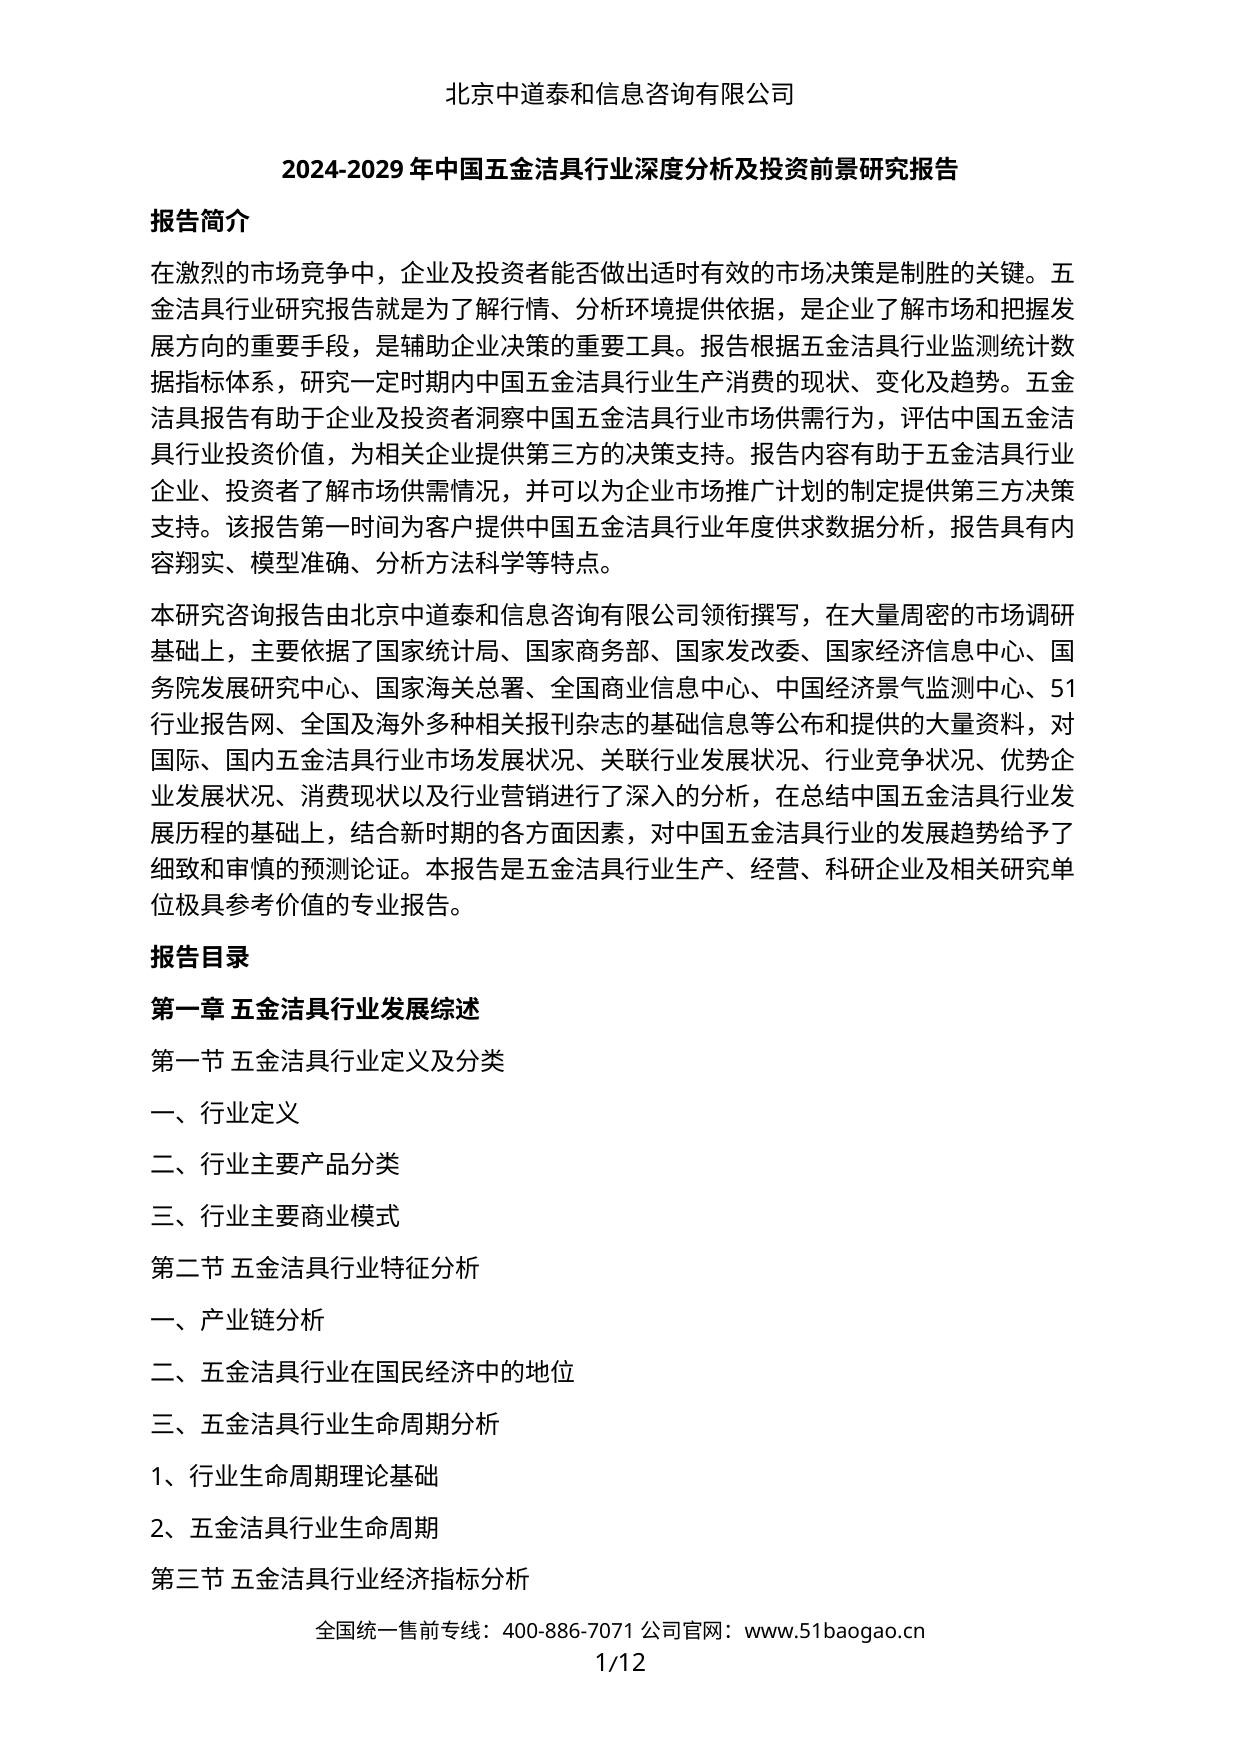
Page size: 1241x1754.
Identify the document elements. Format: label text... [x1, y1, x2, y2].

text 报告简介 [150, 202, 1090, 238]
text 2、五金洁具行业生命周期 [150, 1508, 1090, 1544]
text 2024-2029年中国五金洁具行业深度分析及投资前景研究报告 [150, 150, 1090, 186]
text 1、行业生命周期理论基础 [150, 1456, 1090, 1492]
text 第一章 五金洁具行业发展综述 [150, 989, 1090, 1026]
text 报告目录 [150, 937, 1090, 974]
text 第二节 五金洁具行业特征分析 [150, 1249, 1090, 1285]
text 一、产业链分析 [150, 1301, 1090, 1337]
text 二、行业主要产品分类 [150, 1145, 1090, 1181]
text 二、五金洁具行业在国民经济中的地位 [150, 1352, 1090, 1389]
text 三、五金洁具行业生命周期分析 [150, 1404, 1090, 1441]
text 在激烈的市场竞争中，企业及投资者能否做出适时有效的市场决策是制胜的关键。五金洁具行业研究报告就是为了解行情、分析环境提供依据，是企业了解市场和把握发展方向的重要手段，是辅助企业决策的重要工具。报告根据五金洁具行业监测统计数据指标体系，研究一定时期内中国五金洁具行业生产消费的现状、变化及趋势。五金洁具报告有助于企业及投资者洞察中国五金洁具行业市场供需行为，评估中国五金洁具行业投资价值，为相关企业提供第三方的决策支持。报告内容有助于五金洁具行业企业、投资者了解市场供需情况，并可以为企业市场推广计划的制定提供第三方决策支持。该报告第一时间为客户提供中国五金洁具行业年度供求数据分析，报告具有内容翔实、模型准确、分析方法科学等特点。 [150, 254, 1090, 580]
text 三、行业主要商业模式 [150, 1197, 1090, 1233]
text 第三节 五金洁具行业经济指标分析 [150, 1560, 1090, 1596]
text 一、行业定义 [150, 1093, 1090, 1129]
text 本研究咨询报告由北京中道泰和信息咨询有限公司领衔撰写，在大量周密的市场调研基础上，主要依据了国家统计局、国家商务部、国家发改委、国家经济信息中心、国务院发展研究中心、国家海关总署、全国商业信息中心、中国经济景气监测中心、51行业报告网、全国及海外多种相关报刊杂志的基础信息等公布和提供的大量资料，对国际、国内五金洁具行业市场发展状况、关联行业发展状况、行业竞争状况、优势企业发展状况、消费现状以及行业营销进行了深入的分析，在总结中国五金洁具行业发展历程的基础上，结合新时期的各方面因素，对中国五金洁具行业的发展趋势给予了细致和审慎的预测论证。本报告是五金洁具行业生产、经营、科研企业及相关研究单位极具参考价值的专业报告。 [150, 596, 1090, 922]
text 第一节 五金洁具行业定义及分类 [150, 1041, 1090, 1077]
